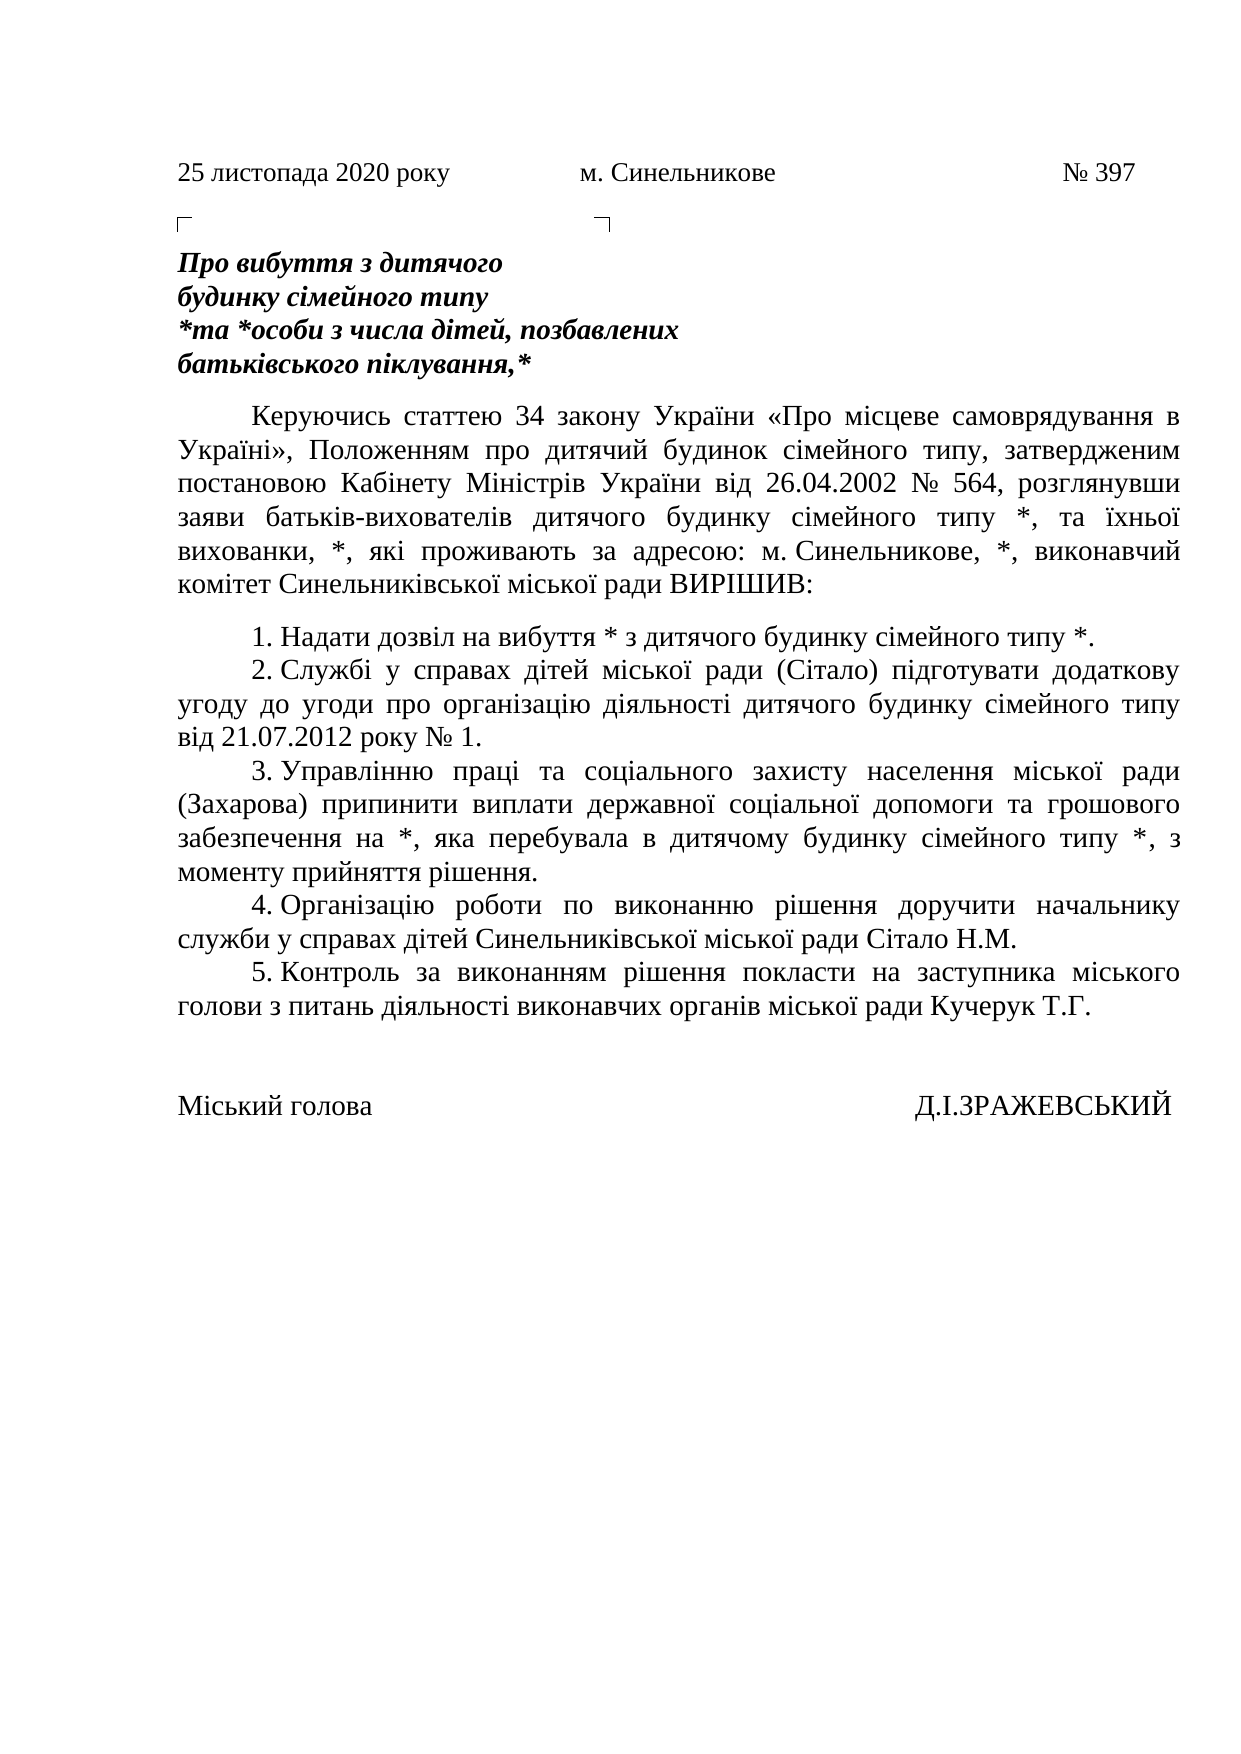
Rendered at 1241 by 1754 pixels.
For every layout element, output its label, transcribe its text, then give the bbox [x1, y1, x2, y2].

text Керуючись статтею 34 закону України «Про місцеве самоврядування в Україні», Положенням про дитячий будинок сімейного типу, затвердженим постановою Кабінету Міністрів України від 26.04.2002 № 564, розглянувши заяви батьків-вихователів дитячого будинку сімейного типу *, та їхньої вихованки, *, які проживають за адресою: м. Синельникове, *, виконавчий комітет Синельниківської міської ради ВИРІШИВ: [177, 398, 1181, 600]
text 4. Організацію роботи по виконанню рішення доручити начальнику служби у справах дітей Синельниківської міської ради Сітало Н.М. [177, 887, 1181, 954]
text 2. Службі у справах дітей міської ради (Сітало) підготувати додаткову угоду до угоди про організацію діяльності дитячого будинку сімейного типу від 21.07.2012 року № 1. [177, 652, 1181, 753]
text Про вибуття з дитячого [177, 245, 1181, 279]
text Міський голова Д.І.ЗРАЖЕВСЬКИЙ [177, 1088, 1181, 1122]
text 25 листопада 2020 року м. Синельникове № 397 [177, 156, 1181, 188]
text 1. Надати дозвіл на вибуття * з дитячого будинку сімейного типу *. [177, 619, 1181, 652]
text *та *особи з числа дітей, позбавлених [177, 312, 1181, 346]
text 5. Контроль за виконанням рішення покласти на заступника міського голови з питань діяльності виконавчих органів міської ради Кучерук Т.Г. [177, 954, 1181, 1021]
text батьківського піклування,* [177, 346, 1181, 379]
text 3. Управлінню праці та соціального захисту населення міської ради (Захарова) припинити виплати державної соціальної допомоги та грошового забезпечення на *, яка перебувала в дитячому будинку сімейного типу *, з моменту прийняття рішення. [177, 753, 1181, 887]
text будинку сімейного типу [177, 279, 1181, 312]
